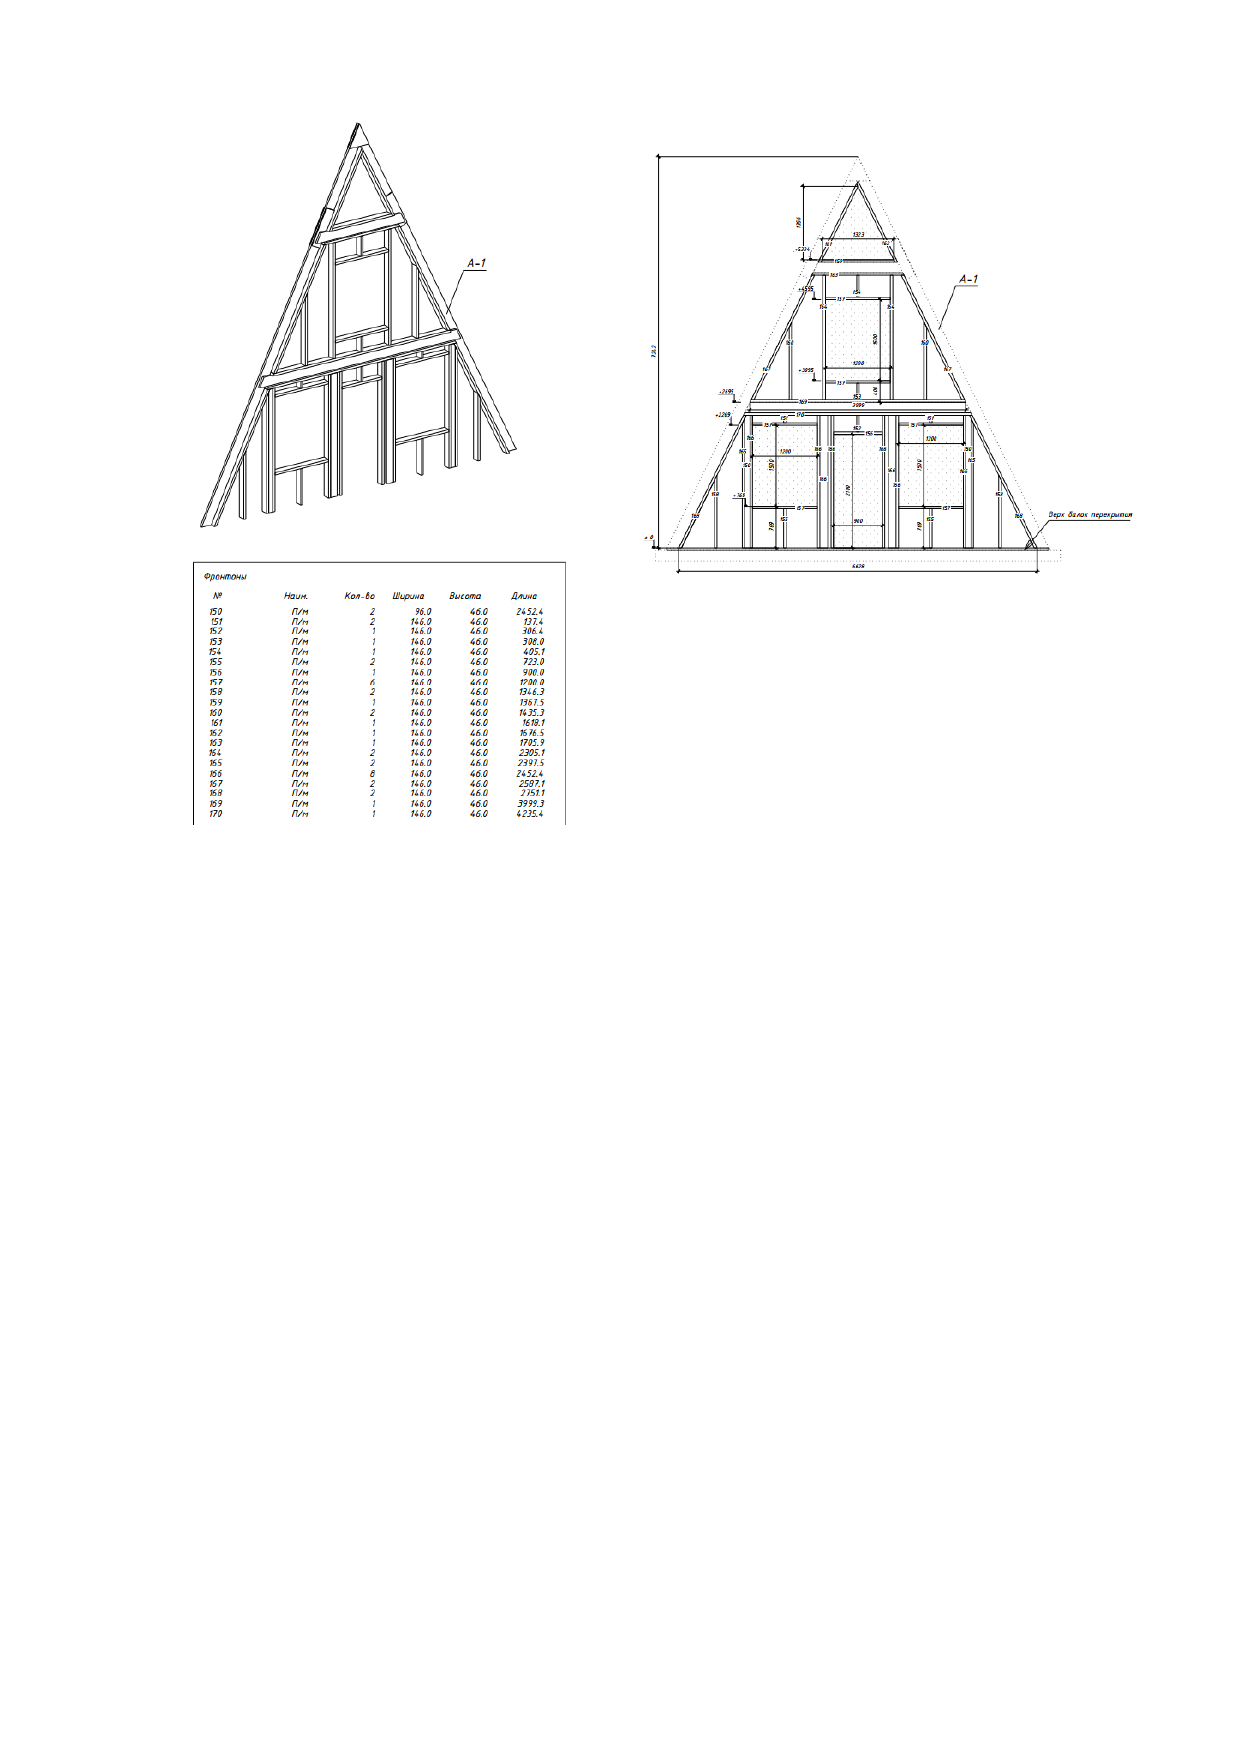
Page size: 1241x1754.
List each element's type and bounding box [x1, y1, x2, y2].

picture [177, 118, 1151, 825]
